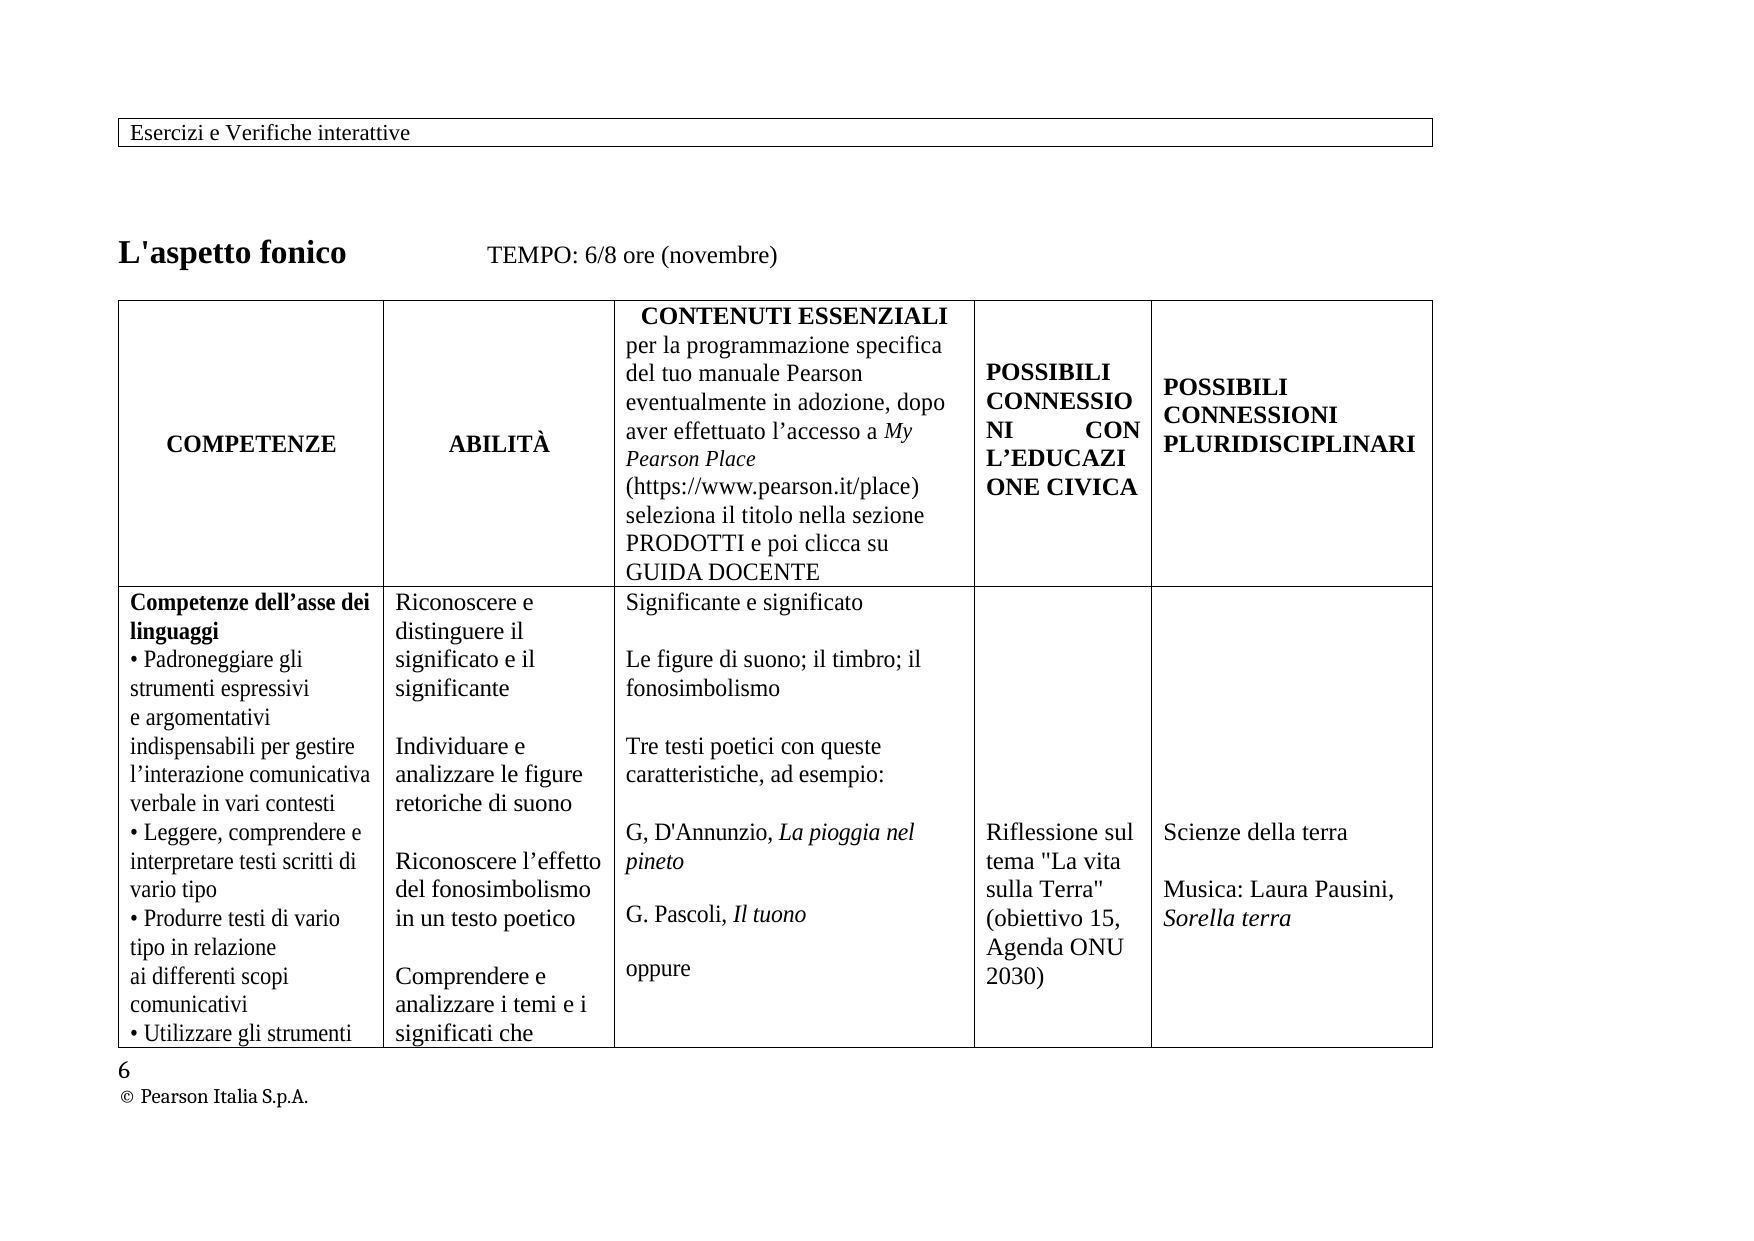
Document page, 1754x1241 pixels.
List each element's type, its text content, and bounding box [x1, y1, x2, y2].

table_header POSSIBILI CONNESSIONI CON L’EDUCAZIONE CIVICA [975, 301, 1151, 586]
table_header Abilità [384, 301, 614, 586]
table_header CONTENUTI ESSENZIALI per la programmazione specifica del tuo manuale Pearson eventualmente in adozione, dopo aver effettuato l’accesso a My Pearson Place (https://www.pearson.it/place) seleziona il titolo nella sezione PRODOTTI e poi clicca su GUIDA DOCENTE [615, 301, 974, 586]
text L'aspetto fonico TEMPO: 6/8 ore (novembre) [118, 233, 1606, 271]
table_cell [384, 587, 614, 1047]
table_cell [119, 587, 383, 1047]
table_header POSSIBILI CONNESSIONI PLURIDISCIPLINARI [1152, 301, 1432, 586]
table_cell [975, 587, 1151, 1047]
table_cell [615, 587, 974, 1047]
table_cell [1152, 587, 1432, 1047]
table_header Competenze [119, 301, 383, 586]
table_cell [119, 119, 1432, 146]
